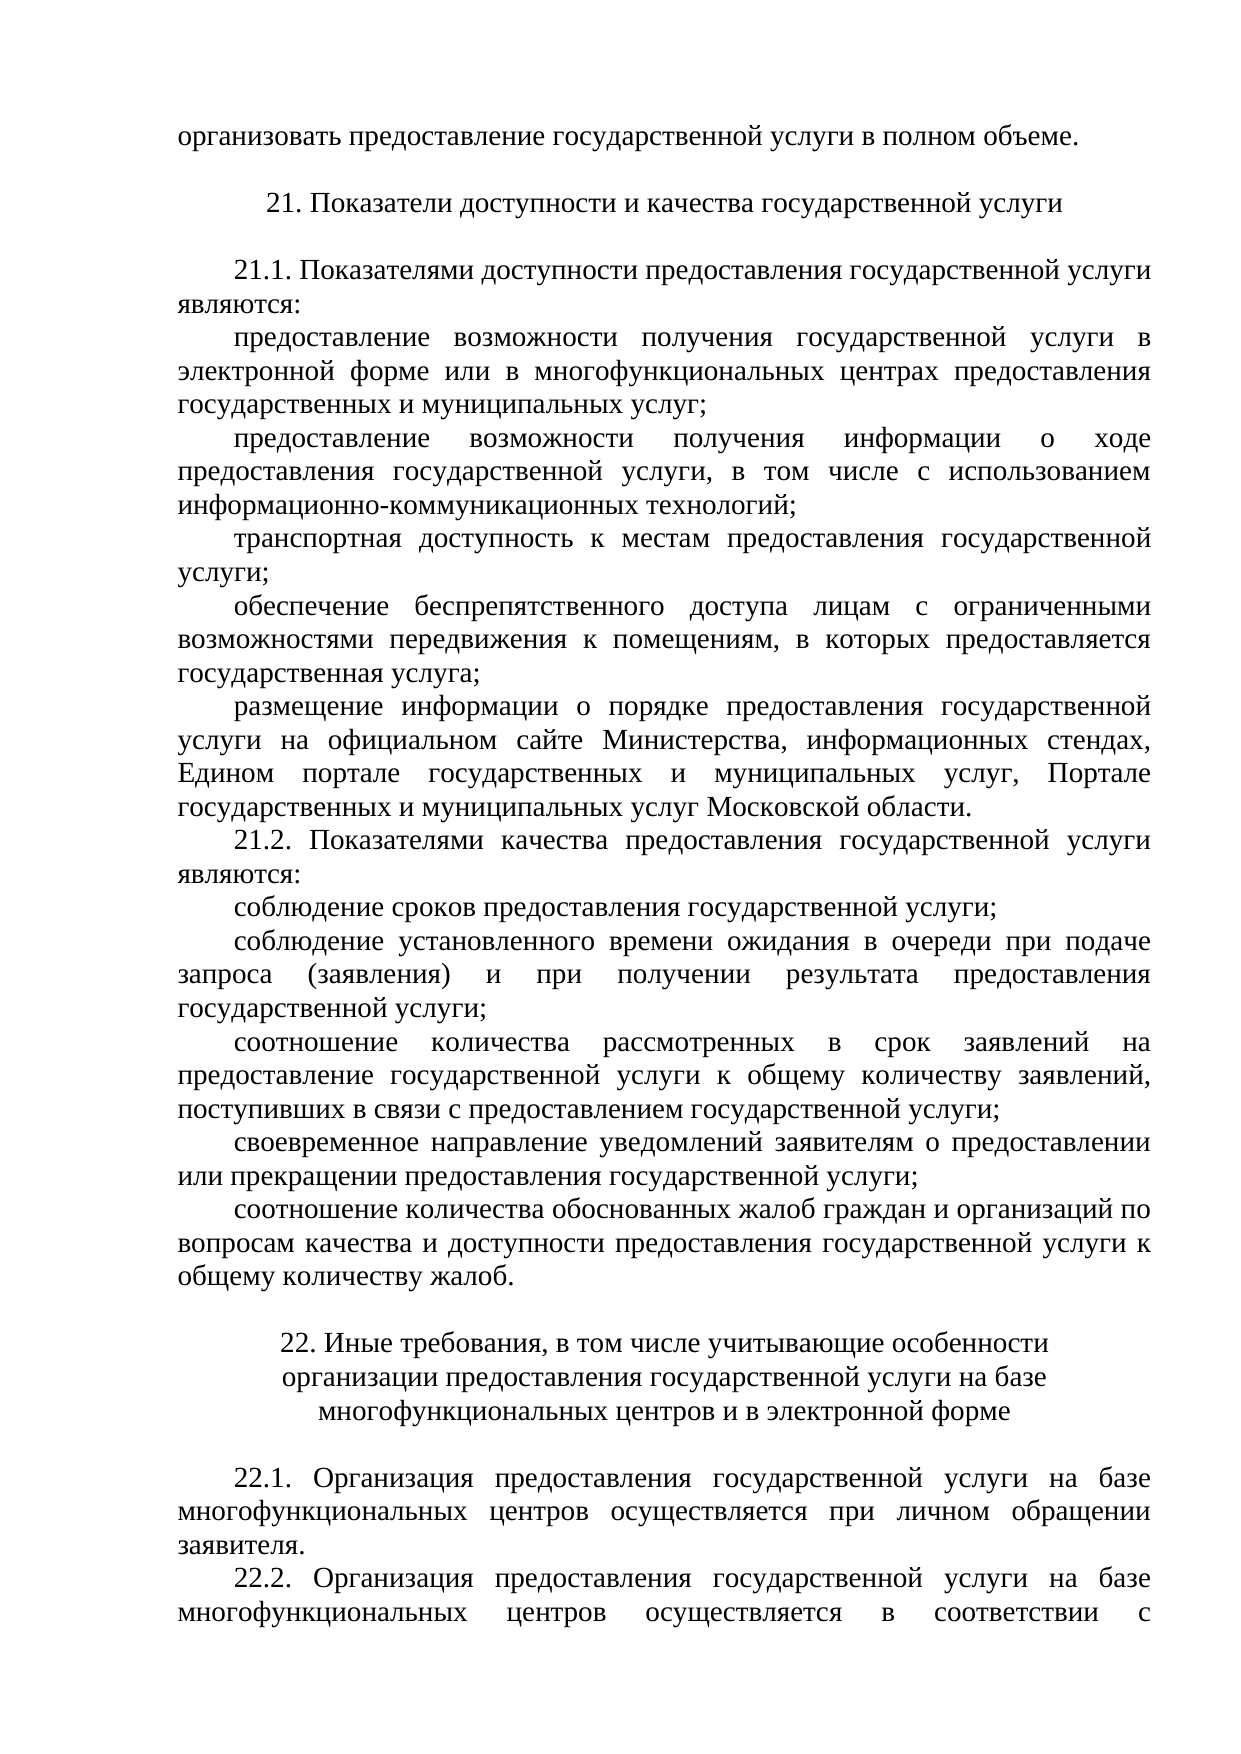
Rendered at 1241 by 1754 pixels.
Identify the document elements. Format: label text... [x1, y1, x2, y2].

text организации предоставления государственной услуги на базе [177, 1359, 1152, 1393]
text размещение информации о порядке предоставления государственной услуги на официальном сайте Министерства, информационных стендах, Едином портале государственных и муниципальных услуг, Портале государственных и муниципальных услуг Московской области. [177, 688, 1152, 822]
text 22. Иные требования, в том числе учитывающие особенности [177, 1326, 1152, 1359]
text 22.1. Организация предоставления государственной услуги на базе многофункциональных центров осуществляется при личном обращении заявителя. [177, 1460, 1152, 1560]
text 21.2. Показателями качества предоставления государственной услуги являются: [177, 822, 1152, 889]
text своевременное направление уведомлений заявителям о предоставлении или прекращении предоставления государственной услуги; [177, 1124, 1152, 1191]
text соблюдение сроков предоставления государственной услуги; [177, 889, 1152, 923]
text предоставление возможности получения информации о ходе предоставления государственной услуги, в том числе с использованием информационно-коммуникационных технологий; [177, 420, 1152, 521]
text соблюдение установленного времени ожидания в очереди при подаче запроса (заявления) и при получении результата предоставления государственной услуги; [177, 923, 1152, 1024]
text транспортная доступность к местам предоставления государственной услуги; [177, 521, 1152, 588]
text предоставление возможности получения государственной услуги в электронной форме или в многофункциональных центрах предоставления государственных и муниципальных услуг; [177, 319, 1152, 420]
text обеспечение беспрепятственного доступа лицам с ограниченными возможностями передвижения к помещениям, в которых предоставляется государственная услуга; [177, 588, 1152, 688]
text соотношение количества обоснованных жалоб граждан и организаций по вопросам качества и доступности предоставления государственной услуги к общему количеству жалоб. [177, 1191, 1152, 1292]
text многофункциональных центров и в электронной форме [177, 1393, 1152, 1426]
text 21. Показатели доступности и качества государственной услуги [177, 185, 1152, 219]
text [177, 118, 1152, 152]
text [177, 1560, 1152, 1627]
text 21.1. Показателями доступности предоставления государственной услуги являются: [177, 252, 1152, 319]
text соотношение количества рассмотренных в срок заявлений на предоставление государственной услуги к общему количеству заявлений, поступивших в связи с предоставлением государственной услуги; [177, 1024, 1152, 1124]
